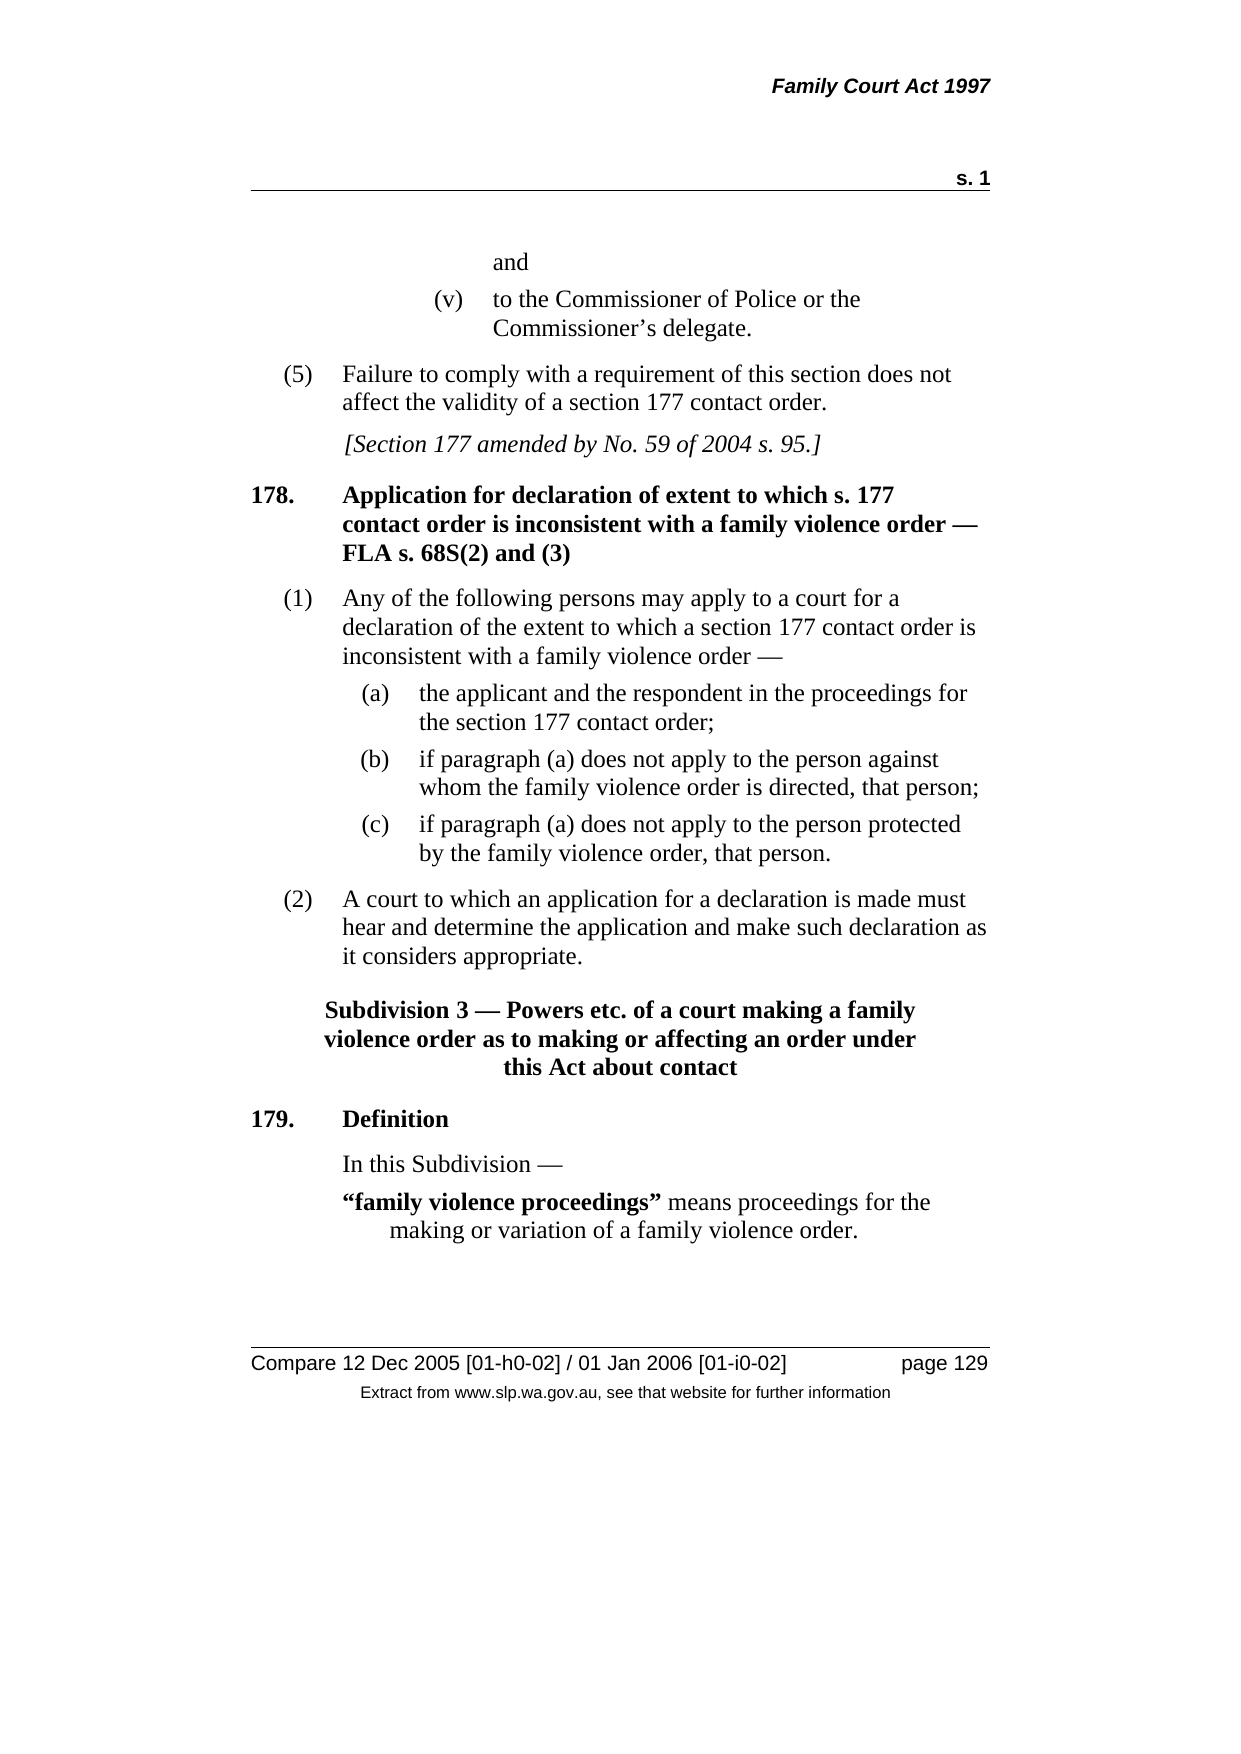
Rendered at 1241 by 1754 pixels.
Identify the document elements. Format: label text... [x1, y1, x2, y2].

text (a) the applicant and the respondent in the proceedings for the section 177 contact order; [251, 678, 990, 735]
text (c) if paragraph (a) does not apply to the person protected by the family violence order, that person. [251, 809, 990, 867]
text [Section 177 amended by No. 59 of 2004 s. 95.] [251, 429, 990, 457]
text “family violence proceedings” means proceedings for the making or variation of a family violence order. [251, 1187, 990, 1244]
text (b) if paragraph (a) does not apply to the person against whom the family violence order is directed, that person; [251, 744, 990, 801]
text and [251, 247, 990, 276]
text In this Subdivision — [251, 1149, 990, 1178]
subtitle 179. Definition [251, 1104, 990, 1133]
subtitle 178. Application for declaration of extent to which s. 177 contact order is inconsistent with a family violence order — FLA s. 68S(2) and (3) [251, 480, 990, 567]
text (1) Any of the following persons may apply to a court for a declaration of the extent to which a section 177 contact order is inconsistent with a family violence order — [251, 583, 990, 669]
text (5) Failure to comply with a requirement of this section does not affect the validity of a section 177 contact order. [251, 359, 990, 416]
subtitle Subdivision 3 — Powers etc. of a court making a family violence order as to making or affecting an order under this Act about contact [251, 995, 990, 1081]
text (v) to the Commissioner of Police or the Commissioner’s delegate. [251, 284, 990, 342]
text (2) A court to which an application for a declaration is made must hear and determine the application and make such declaration as it considers appropriate. [251, 884, 990, 970]
